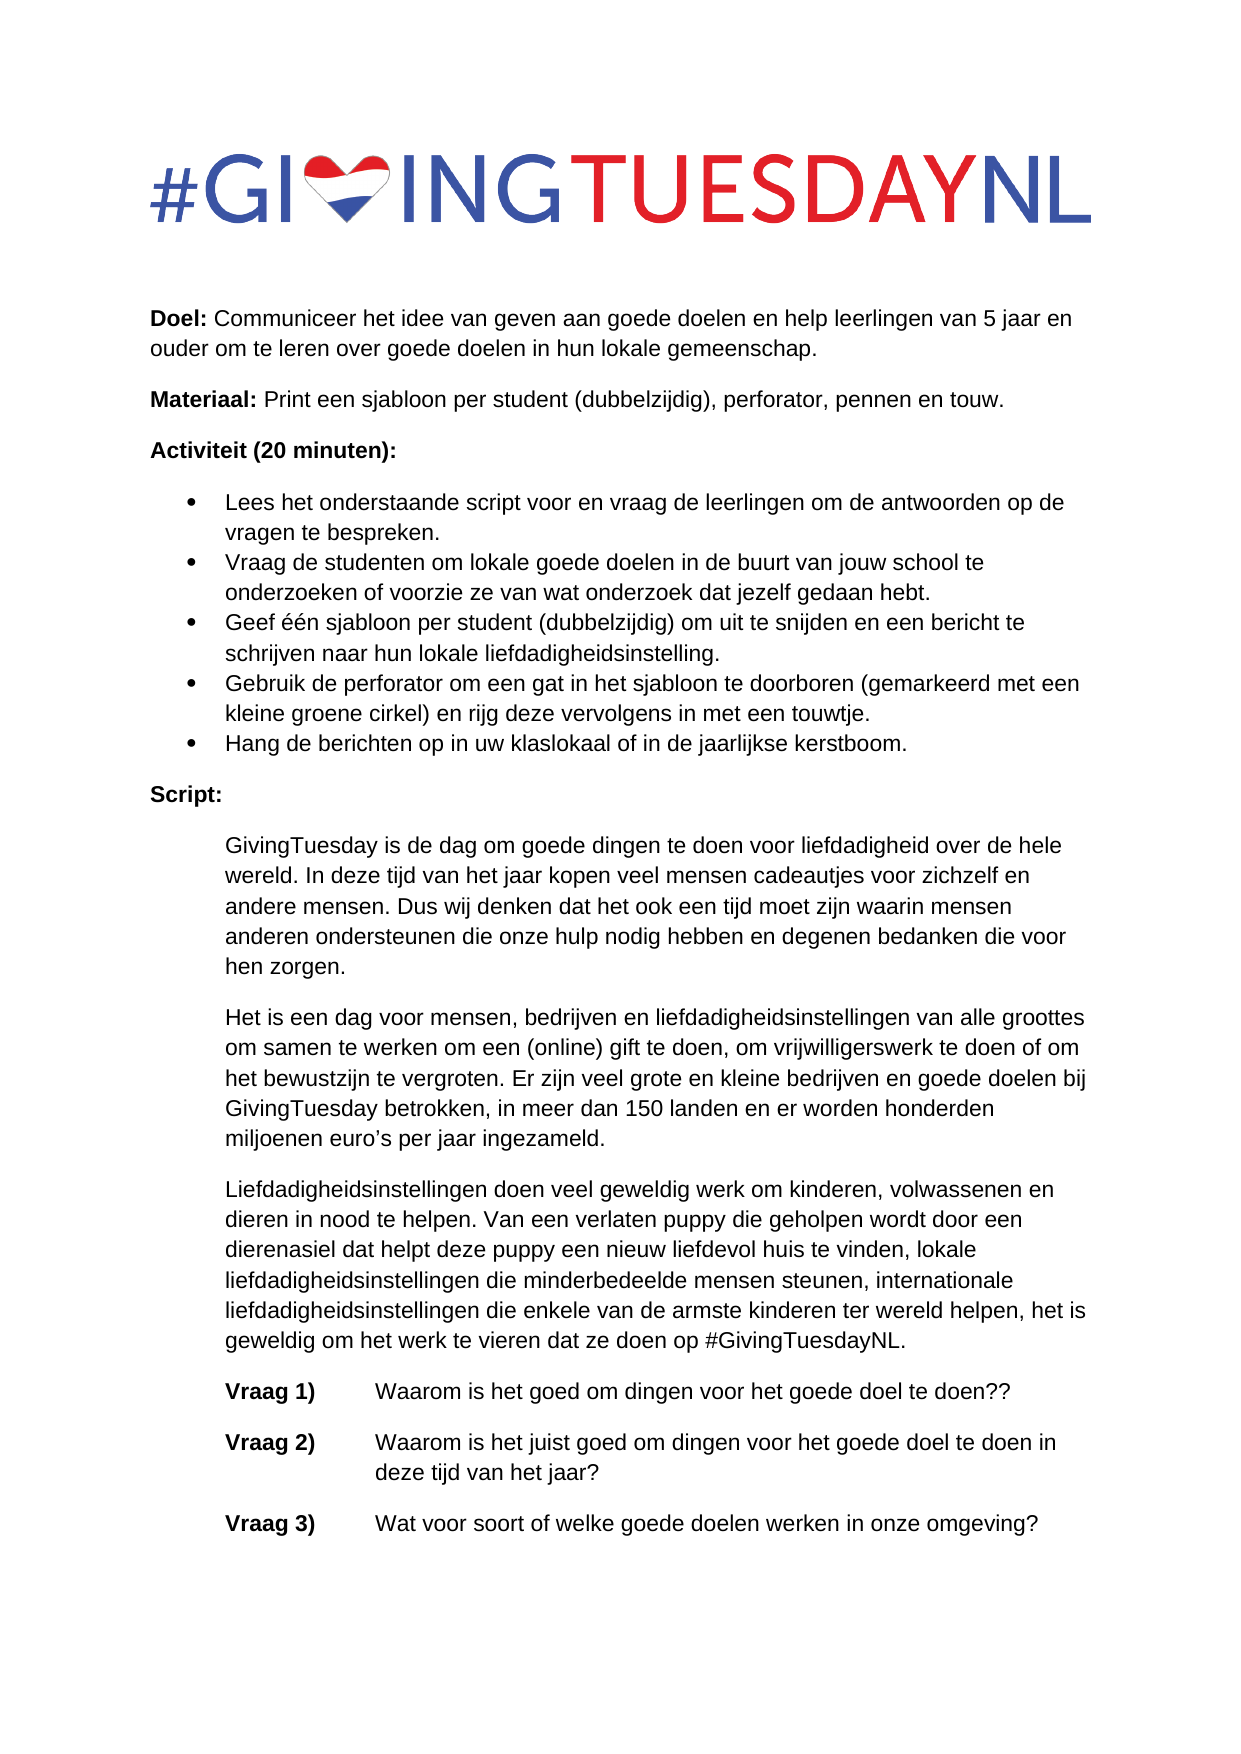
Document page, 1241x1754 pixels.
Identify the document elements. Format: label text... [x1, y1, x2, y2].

text Activiteit (20 minuten): [150, 437, 1090, 464]
list Lees het onderstaande script voor en vraag de leerlingen om de antwoorden op de vragen te bespreken. [187, 488, 1090, 545]
text Vraag 1) Waarom is het goed om dingen voor het goede doel te doen?? [150, 1378, 1090, 1404]
text Vraag 3) Wat voor soort of welke goede doelen werken in onze omgeving? [150, 1510, 1090, 1537]
text Script: [150, 781, 1090, 807]
list Vraag de studenten om lokale goede doelen in de buurt van jouw school te onderzoeken of voorzie ze van wat onderzoek dat jezelf gedaan hebt. [187, 549, 1090, 605]
text Materiaal: Print een sjabloon per student (dubbelzijdig), perforator, pennen en touw. [150, 386, 1090, 413]
list Gebruik de perforator om een gat in het sjabloon te doorboren (gemarkeerd met een kleine groene cirkel) en rijg deze vervolgens in met een touwtje. [187, 670, 1090, 726]
text Het is een dag voor mensen, bedrijven en liefdadigheidsinstellingen van alle groottes om samen te werken om een (online) gift te doen, om vrijwilligerswerk te doen of om het bewustzijn te vergroten. Er zijn veel grote en kleine bedrijven en goede doelen bij GivingTuesday betrokken, in meer dan 150 landen en er worden honderden miljoenen euro’s per jaar ingezameld. [225, 1004, 1090, 1151]
text GivingTuesday is de dag om goede dingen te doen voor liefdadigheid over de hele wereld. In deze tijd van het jaar kopen veel mensen cadeautjes voor zichzelf en andere mensen. Dus wij denken dat het ook een tijd moet zijn waarin mensen anderen ondersteunen die onze hulp nodig hebben en degenen bedanken die voor hen zorgen. [225, 832, 1090, 979]
text Liefdadigheidsinstellingen doen veel geweldig werk om kinderen, volwassenen en dieren in nood te helpen. Van een verlaten puppy die geholpen wordt door een dierenasiel dat helpt deze puppy een nieuw liefdevol huis te vinden, lokale liefdadigheidsinstellingen die minderbedeelde mensen steunen, internationale liefdadigheidsinstellingen die enkele van de armste kinderen ter wereld helpen, het is geweldig om het werk te vieren dat ze doen op #GivingTuesdayNL. [225, 1176, 1090, 1353]
picture [150, 150, 1091, 229]
list Geef één sjabloon per student (dubbelzijdig) om uit te snijden en een bericht te schrijven naar hun lokale liefdadigheidsinstelling. [187, 609, 1090, 666]
list Hang de berichten op in uw klaslokaal of in de jaarlijkse kerstboom. [187, 730, 1090, 756]
text Vraag 2) Waarom is het juist goed om dingen voor het goede doel te doen in deze tijd van het jaar? [225, 1429, 1090, 1486]
text Doel: Communiceer het idee van geven aan goede doelen en help leerlingen van 5 jaar en ouder om te leren over goede doelen in hun lokale gemeenschap. [150, 305, 1090, 362]
